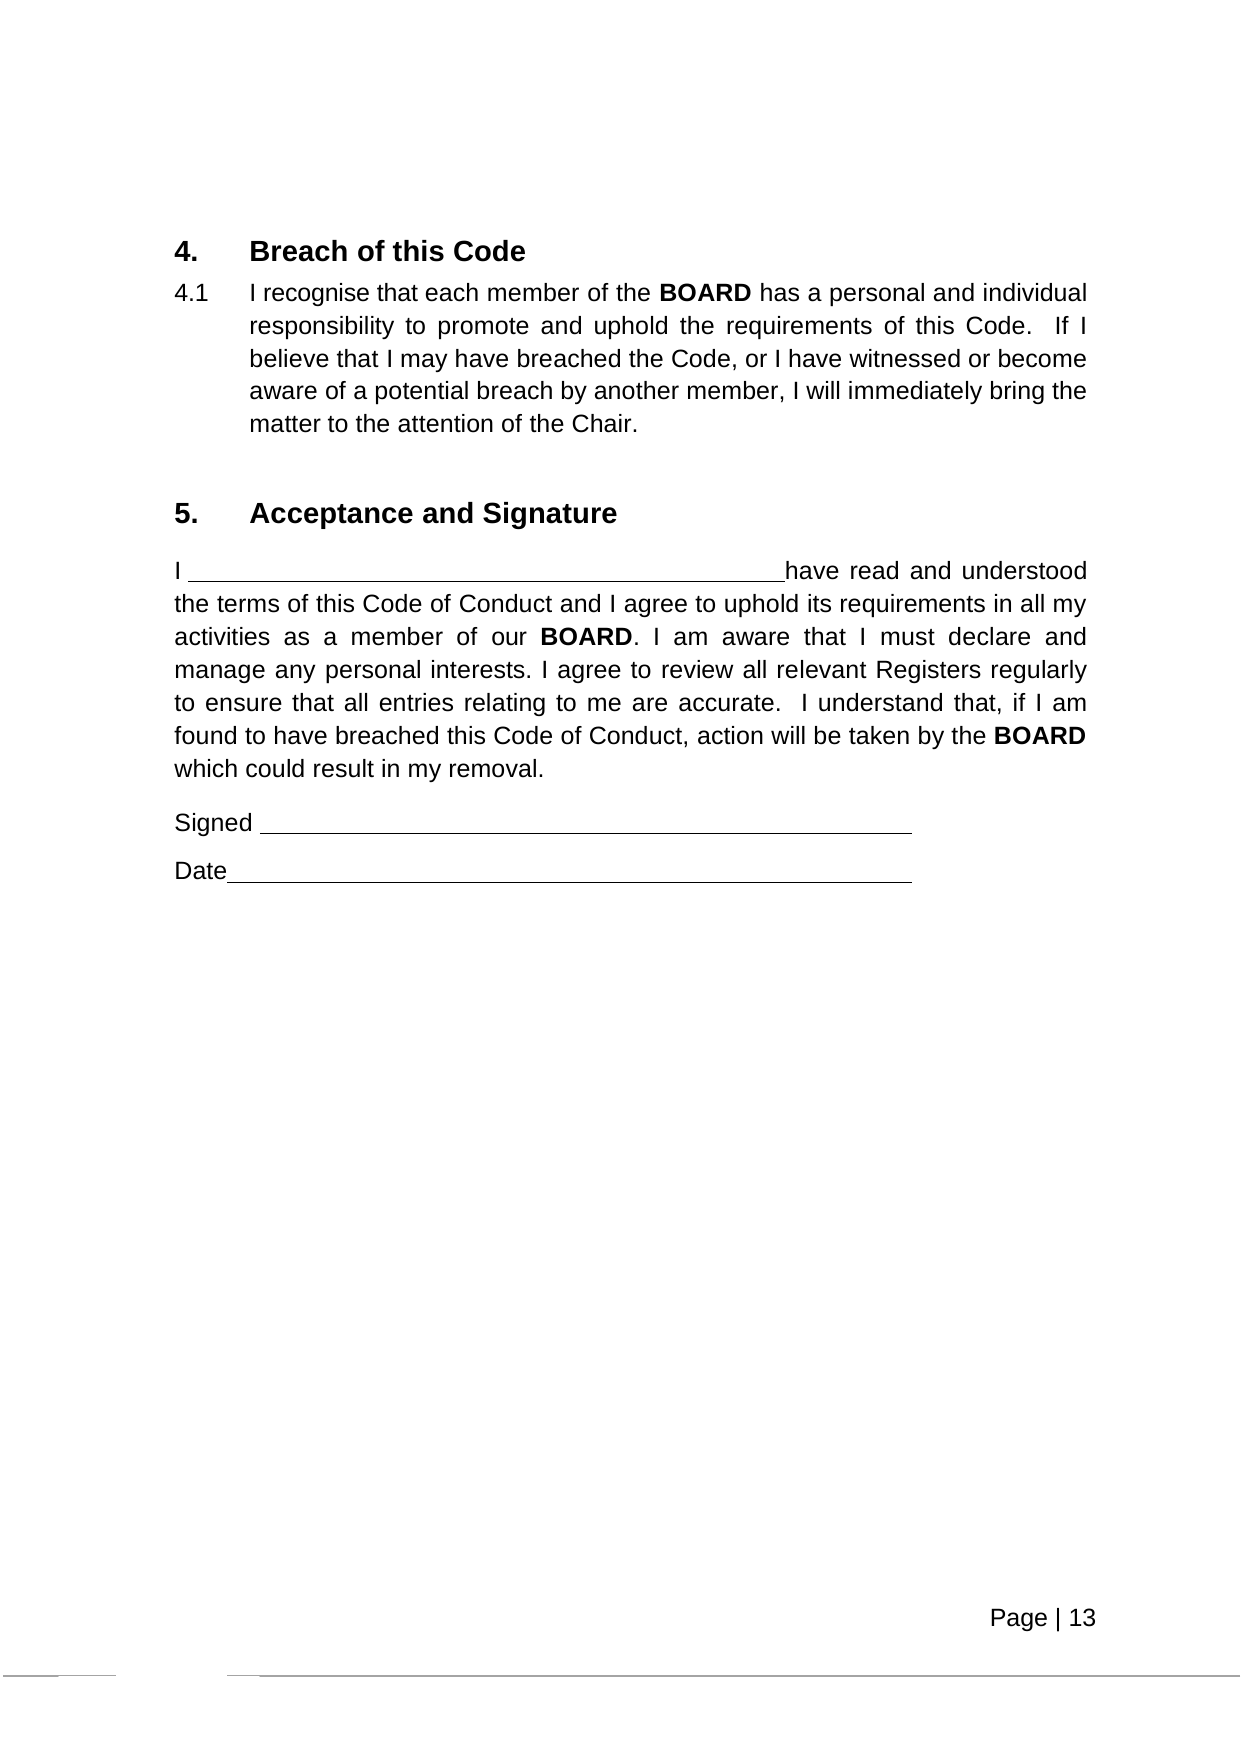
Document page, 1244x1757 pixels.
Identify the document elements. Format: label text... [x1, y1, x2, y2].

text Signed [174, 808, 1098, 836]
text 4.1 I recognise that each member of the BOARD has a personal and individual responsibility to promote and uphold the requirements of this Code. If I believe that I may have breached the Code, or I have witnessed or become aware of a potential breach by another member, I will immediately bring the matter to the attention of the Chair. [174, 278, 1087, 438]
list 5. Acceptance and Signature [99, 497, 1087, 530]
text Date [174, 857, 1098, 885]
text 4. Breach of this Code [99, 234, 1096, 267]
text I have read and understood the terms of this Code of Conduct and I agree to uphold its requirements in all my activities as a member of our BOARD. I am aware that I must declare and manage any personal interests. I agree to review all relevant Registers regularly to ensure that all entries relating to me are accurate. I understand that, if I am found to have breached this Code of Conduct, action will be taken by the BOARD which could result in my removal. [137, 556, 1087, 782]
